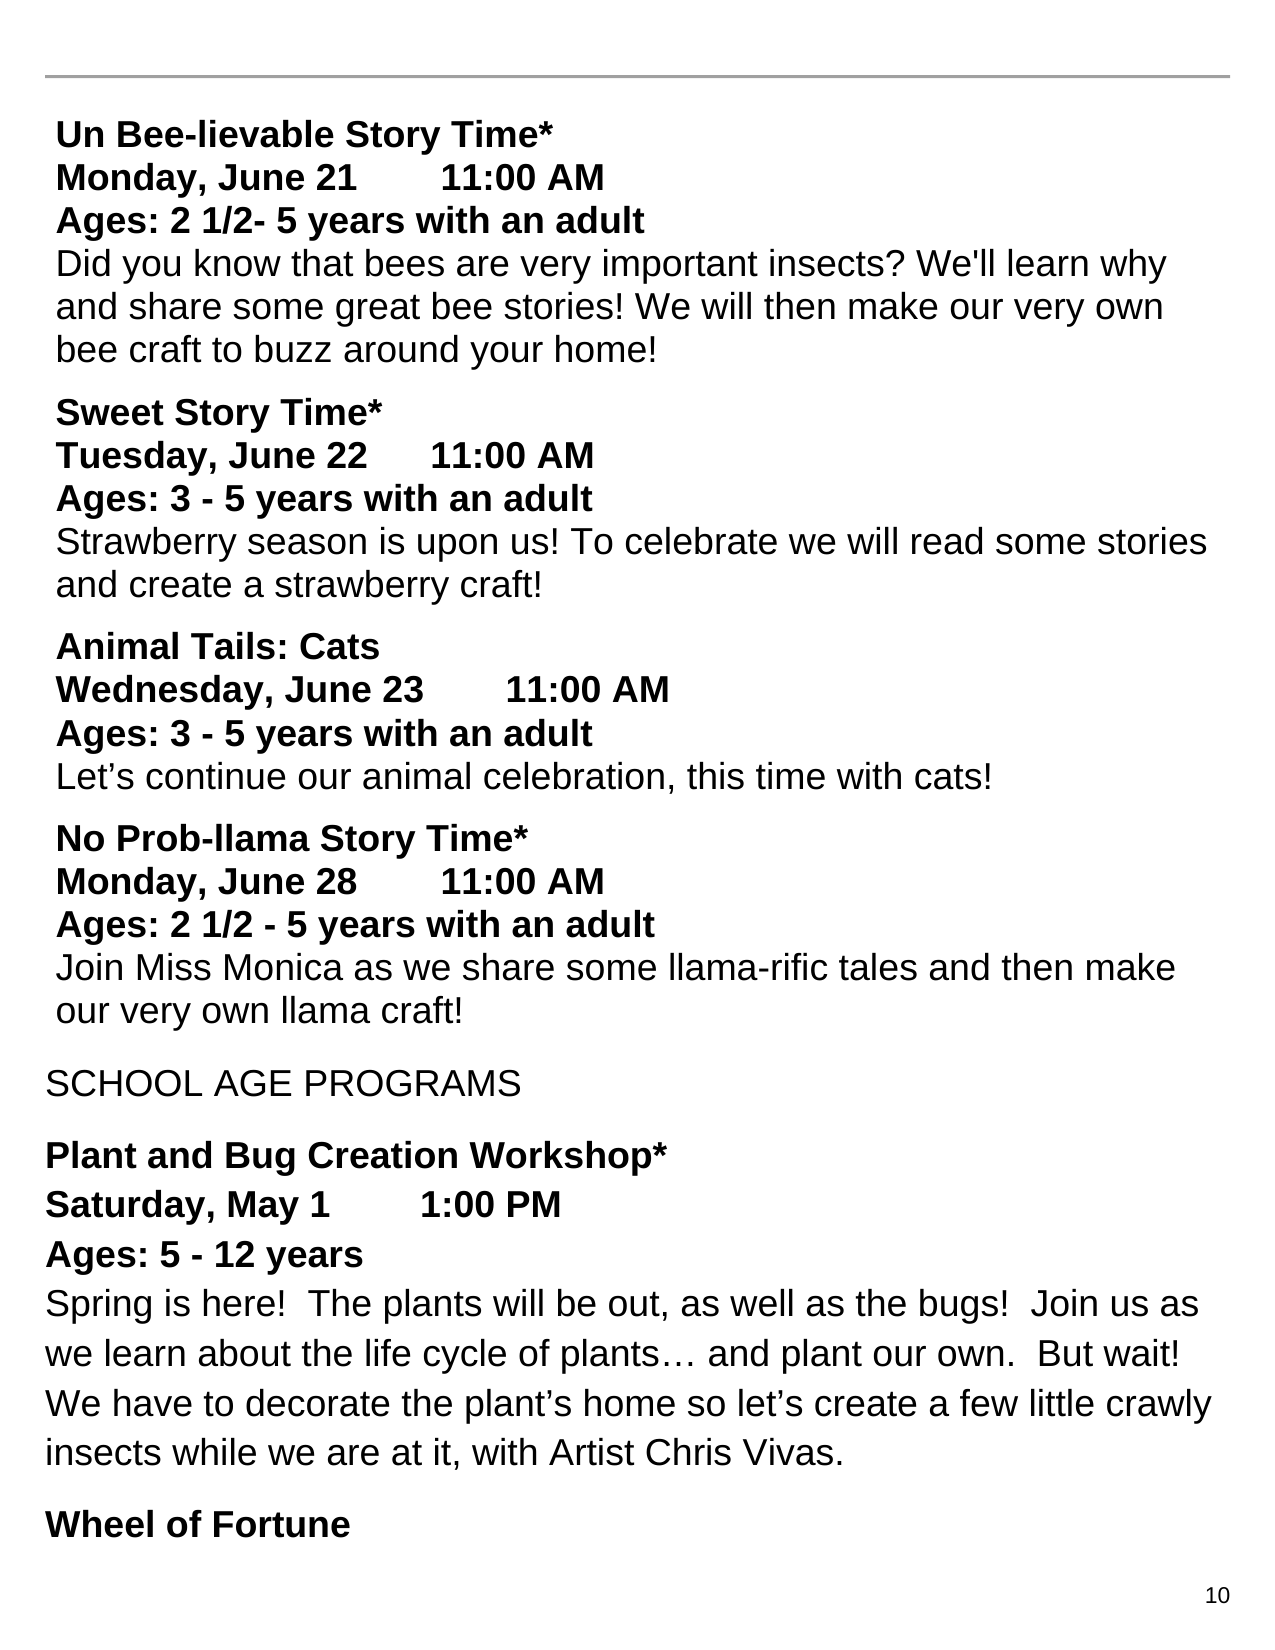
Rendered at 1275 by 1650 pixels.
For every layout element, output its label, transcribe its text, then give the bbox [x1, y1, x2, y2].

text Saturday, May 1 1:00 PM [45, 1182, 1230, 1226]
text Wheel of Fortune [45, 1502, 1230, 1545]
text Spring is here! The plants will be out, as well as the bugs! Join us as we learn about the life cycle of plants… and plant our own. But wait! We have to decorate the plant’s home so let’s create a few little crawly insects while we are at it, with Artist Chris Vivas. [45, 1282, 1230, 1473]
text Ages: 5 - 12 years [45, 1232, 1230, 1275]
text SCHOOL AGE PROGRAMS [45, 1061, 1230, 1104]
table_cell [45, 101, 1236, 1061]
text Plant and Bug Creation Workshop* [45, 1133, 1230, 1176]
